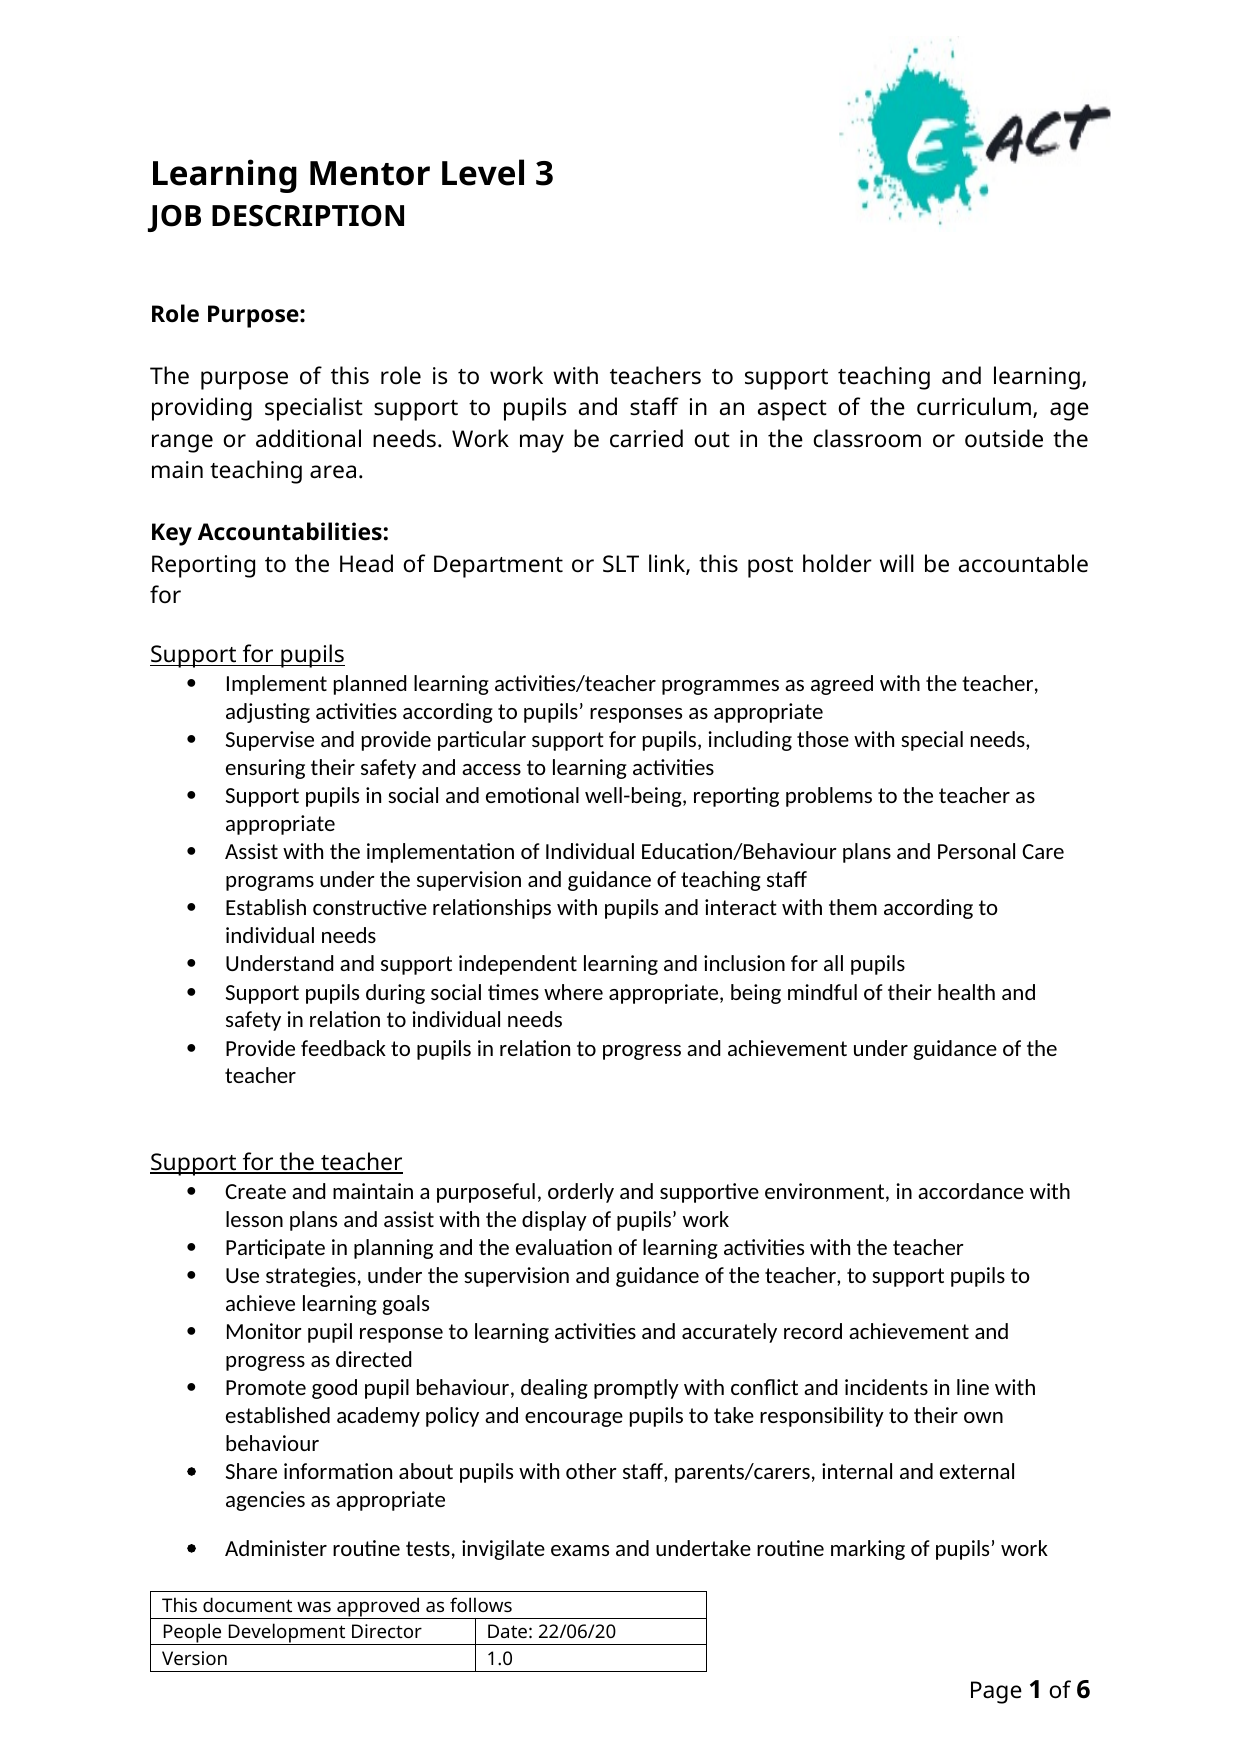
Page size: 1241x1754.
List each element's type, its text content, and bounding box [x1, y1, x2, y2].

list Support pupils in social and emotional well-being, reporting problems to the teacher as appropriate [187, 781, 1090, 837]
text The purpose of this role is to work with teachers to support teaching and learning, providing specialist support to pupils and staff in an aspect of the curriculum, age range or additional needs. Work may be carried out in the classroom or outside the main teaching area. [150, 360, 1090, 485]
text Support for the teacher [150, 1146, 1090, 1177]
text Reporting to the Head of Department or SLT link, this post holder will be accountable for [150, 548, 1090, 610]
list Monitor pupil response to learning activities and accurately record achievement and progress as directed [187, 1317, 1090, 1373]
list Participate in planning and the evaluation of learning activities with the teacher [187, 1233, 1090, 1261]
list Assist with the implementation of Individual Education/Behaviour plans and Personal Care programs under the supervision and guidance of teaching staff [187, 837, 1090, 893]
list Support pupils during social times where appropriate, being mindful of their health and safety in relation to individual needs [187, 978, 1090, 1034]
picture [839, 36, 1111, 232]
text Role Purpose: [150, 298, 1090, 329]
list Provide feedback to pupils in relation to progress and achievement under guidance of the teacher [187, 1034, 1090, 1090]
list Administer routine tests, invigilate exams and undertake routine marking of pupils’ work [187, 1534, 1090, 1562]
list Establish constructive relationships with pupils and interact with them according to individual needs [187, 893, 1090, 949]
list Use strategies, under the supervision and guidance of the teacher, to support pupils to achieve learning goals [187, 1261, 1090, 1317]
text Support for pupils [150, 638, 1090, 669]
list Supervise and provide particular support for pupils, including those with special needs, ensuring their safety and access to learning activities [187, 725, 1090, 781]
list Implement planned learning activities/teacher programmes as agreed with the teacher, adjusting activities according to pupils’ responses as appropriate [187, 669, 1090, 725]
text JOB DESCRIPTION [150, 195, 1090, 235]
text Learning Mentor Level 3 [150, 150, 1090, 195]
list Share information about pupils with other staff, parents/carers, internal and external agencies as appropriate [187, 1457, 1090, 1513]
list Understand and support independent learning and inclusion for all pupils [187, 949, 1090, 978]
list Create and maintain a purposeful, orderly and supportive environment, in accordance with lesson plans and assist with the display of pupils’ work [187, 1177, 1090, 1233]
text Key Accountabilities: [150, 516, 1090, 548]
list Promote good pupil behaviour, dealing promptly with conflict and incidents in line with established academy policy and encourage pupils to take responsibility to their own behaviour [187, 1373, 1090, 1457]
